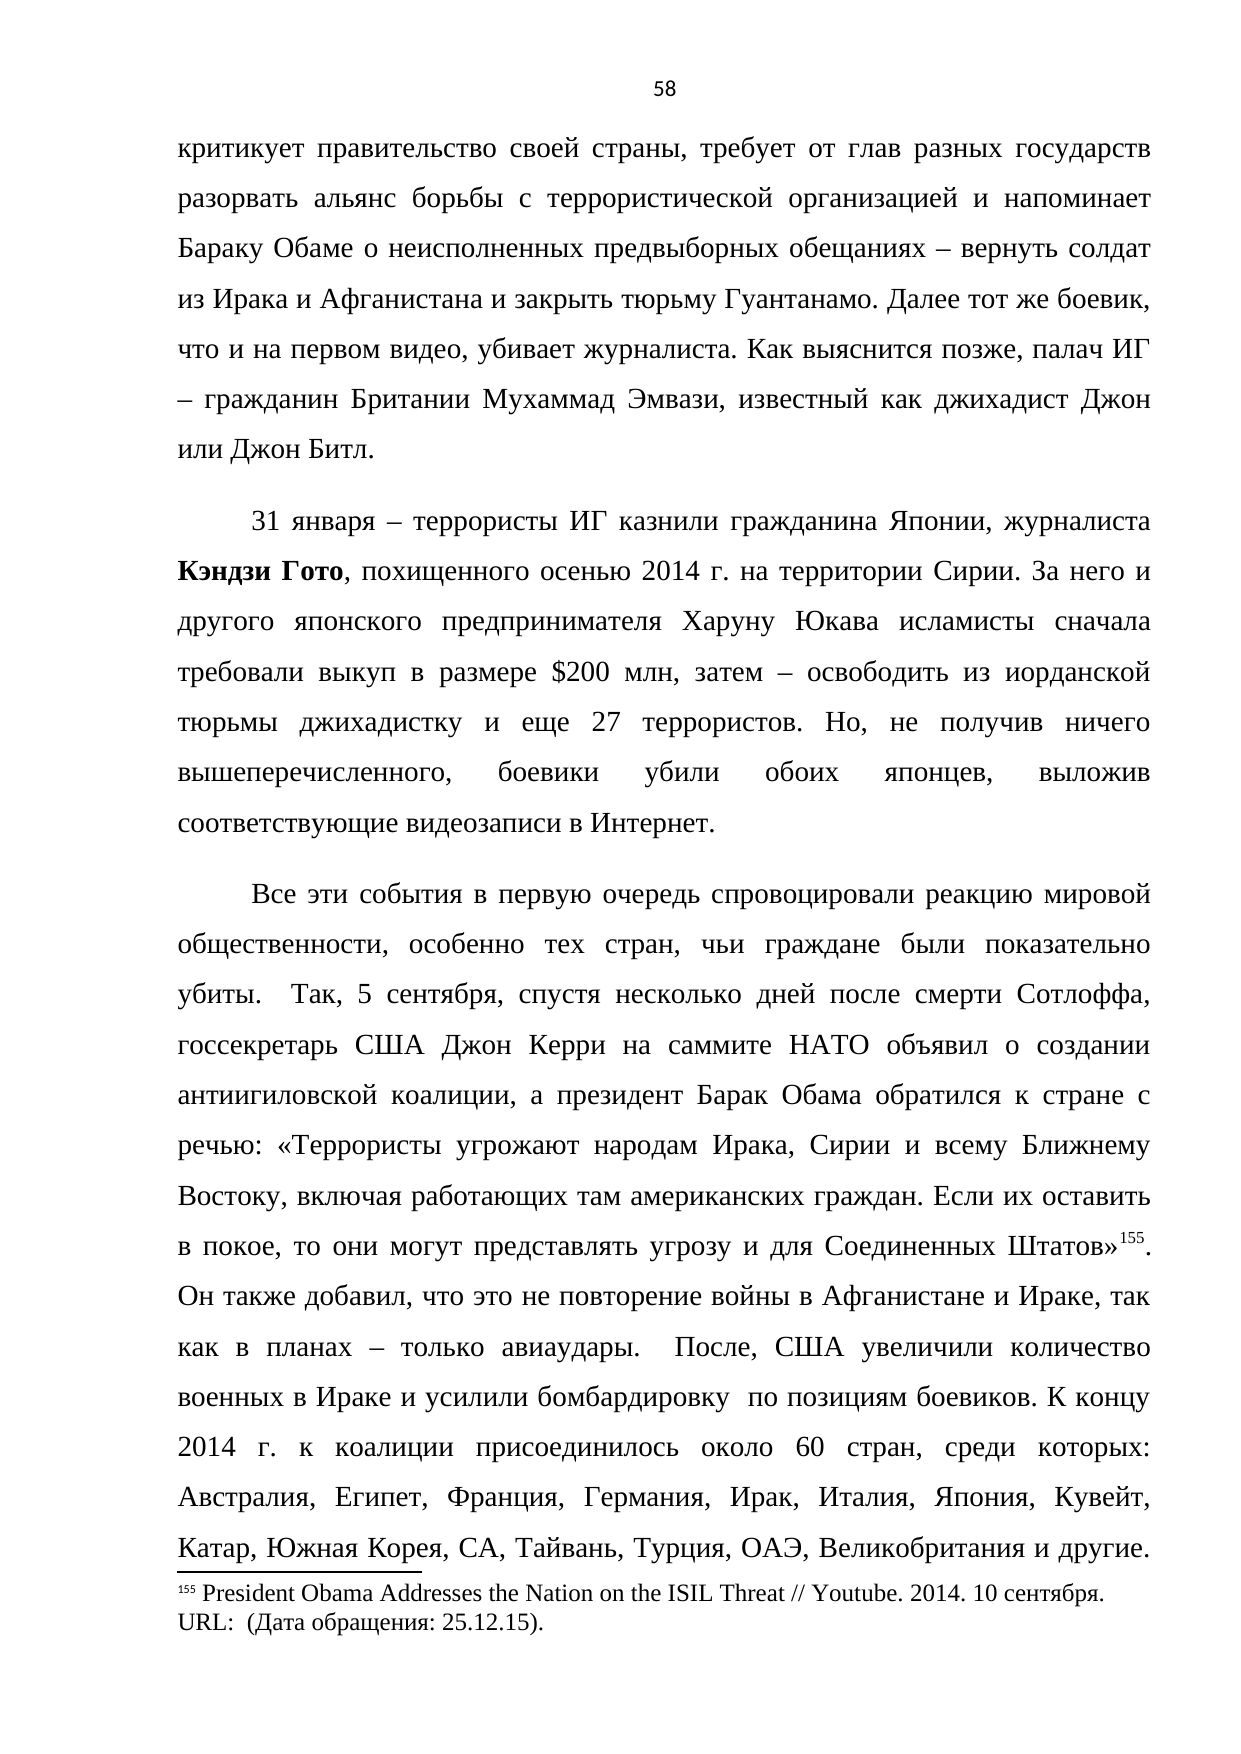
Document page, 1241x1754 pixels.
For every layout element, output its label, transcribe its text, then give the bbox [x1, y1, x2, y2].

text 31 января – террористы ИГ казнили гражданина Японии, журналиста Кэндзи Гото, похищенного осенью 2014 г. на территории Сирии. За него и другого японского предпринимателя Харуну Юкава исламисты сначала требовали выкуп в размере $200 млн, затем – освободить из иорданской тюрьмы джихадистку и еще 27 террористов. Но, не получив ничего вышеперечисленного, боевики убили обоих японцев, выложив соответствующие видеозаписи в Интернет. [177, 503, 1152, 838]
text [177, 876, 1152, 1563]
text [177, 130, 1152, 465]
